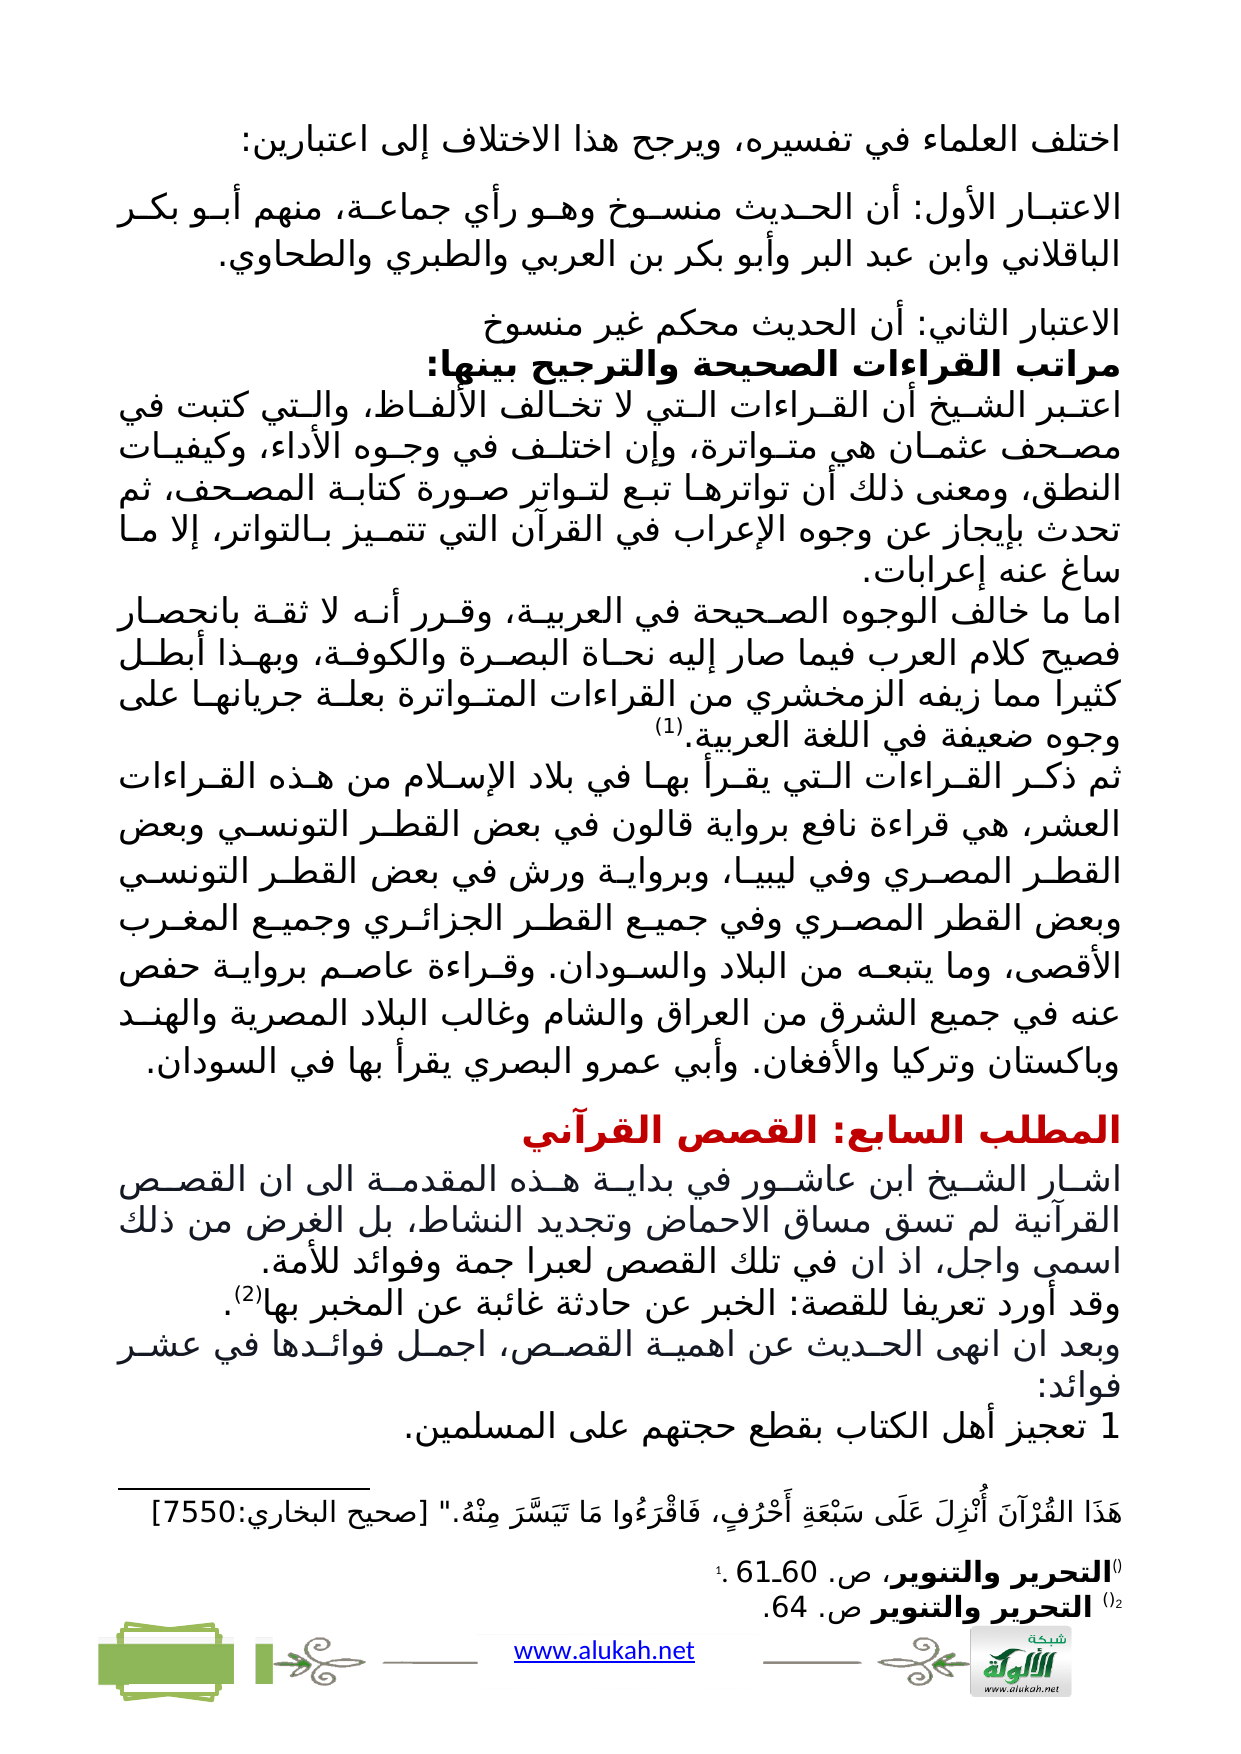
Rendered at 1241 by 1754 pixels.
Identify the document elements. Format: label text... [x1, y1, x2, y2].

text اما ما خالف الوجوه الصحيحة في العربية، وقرر أنه لا ثقة بانحصار فصيح كلام العرب فيما صار إليه نحاة البصرة والكوفة، وبهذا أبطل كثيرا مما زيفه الزمخشري من القراءات المتواترة بعلة جريانها على وجوه ضعيفة في اللغة العربية.() [118, 591, 1122, 756]
subtitle المطلب السابع: القصص القرآني [118, 1108, 1122, 1152]
text الاعتبار الأول: أن الحديث منسوخ وهو رأي جماعة، منهم أبو بكر الباقلاني وابن عبد البر وأبو بكر بن العربي والطبري والطحاوي. [118, 186, 1122, 275]
text مراتب القراءات الصحيحة والترجيح بينها: [118, 343, 1122, 384]
picture [96, 1622, 1072, 1704]
text اختلف العلماء في تفسيره، ويرجح هذا الاختلاف إلى اعتبارين: [118, 118, 1122, 159]
text 1 تعجيز أهل الكتاب بقطع حجتهم على المسلمين. [118, 1406, 1122, 1447]
text ثم ذكر القراءات التي يقرأ بها في بلاد الإسلام من هذه القراءات العشر، هي قراءة نافع برواية قالون في بعض القطر التونسي وبعض القطر المصري وفي ليبيا، وبرواية ورش في بعض القطر التونسي وبعض القطر المصري وفي جميع القطر الجزائري وجميع المغرب الأقصى، وما يتبعه من البلاد والسودان. وقراءة عاصم برواية حفص عنه في جميع الشرق من العراق والشام وغالب البلاد المصرية والهند وباكستان وتركيا والأفغان. وأبي عمرو البصري يقرأ بها في السودان. [118, 756, 1122, 1081]
text الاعتبار الثاني: أن الحديث محكم غير منسوخ [118, 302, 1122, 343]
text وبعد ان انهى الحديث عن اهمية القصص، اجمل فوائدها في عشر فوائد: [118, 1323, 1122, 1406]
text وقد أورد تعريفا للقصة: الخبر عن حادثة غائبة عن المخبر بها(). [118, 1282, 1122, 1323]
text اشار الشيخ ابن عاشور في بداية هذه المقدمة الى ان القصص القرآنية لم تسق مساق الاحماض وتجديد النشاط، بل الغرض من ذلك اسمى واجل، اذ ان في تلك القصص لعبرا جمة وفوائد للأمة. [118, 1158, 1122, 1282]
text اعتبر الشيخ أن القراءات التي لا تخالف الألفاظ، والتي كتبت في مصحف عثمان هي متواترة، وإن اختلف في وجوه الأداء، وكيفيات النطق، ومعنى ذلك أن تواترها تبع لتواتر صورة كتابة المصحف، ثم تحدث بإيجاز عن وجوه الإعراب في القرآن التي تتميز بالتواتر، إلا ما ساغ عنه إعرابات. [118, 384, 1122, 591]
picture [499, 1627, 717, 1681]
